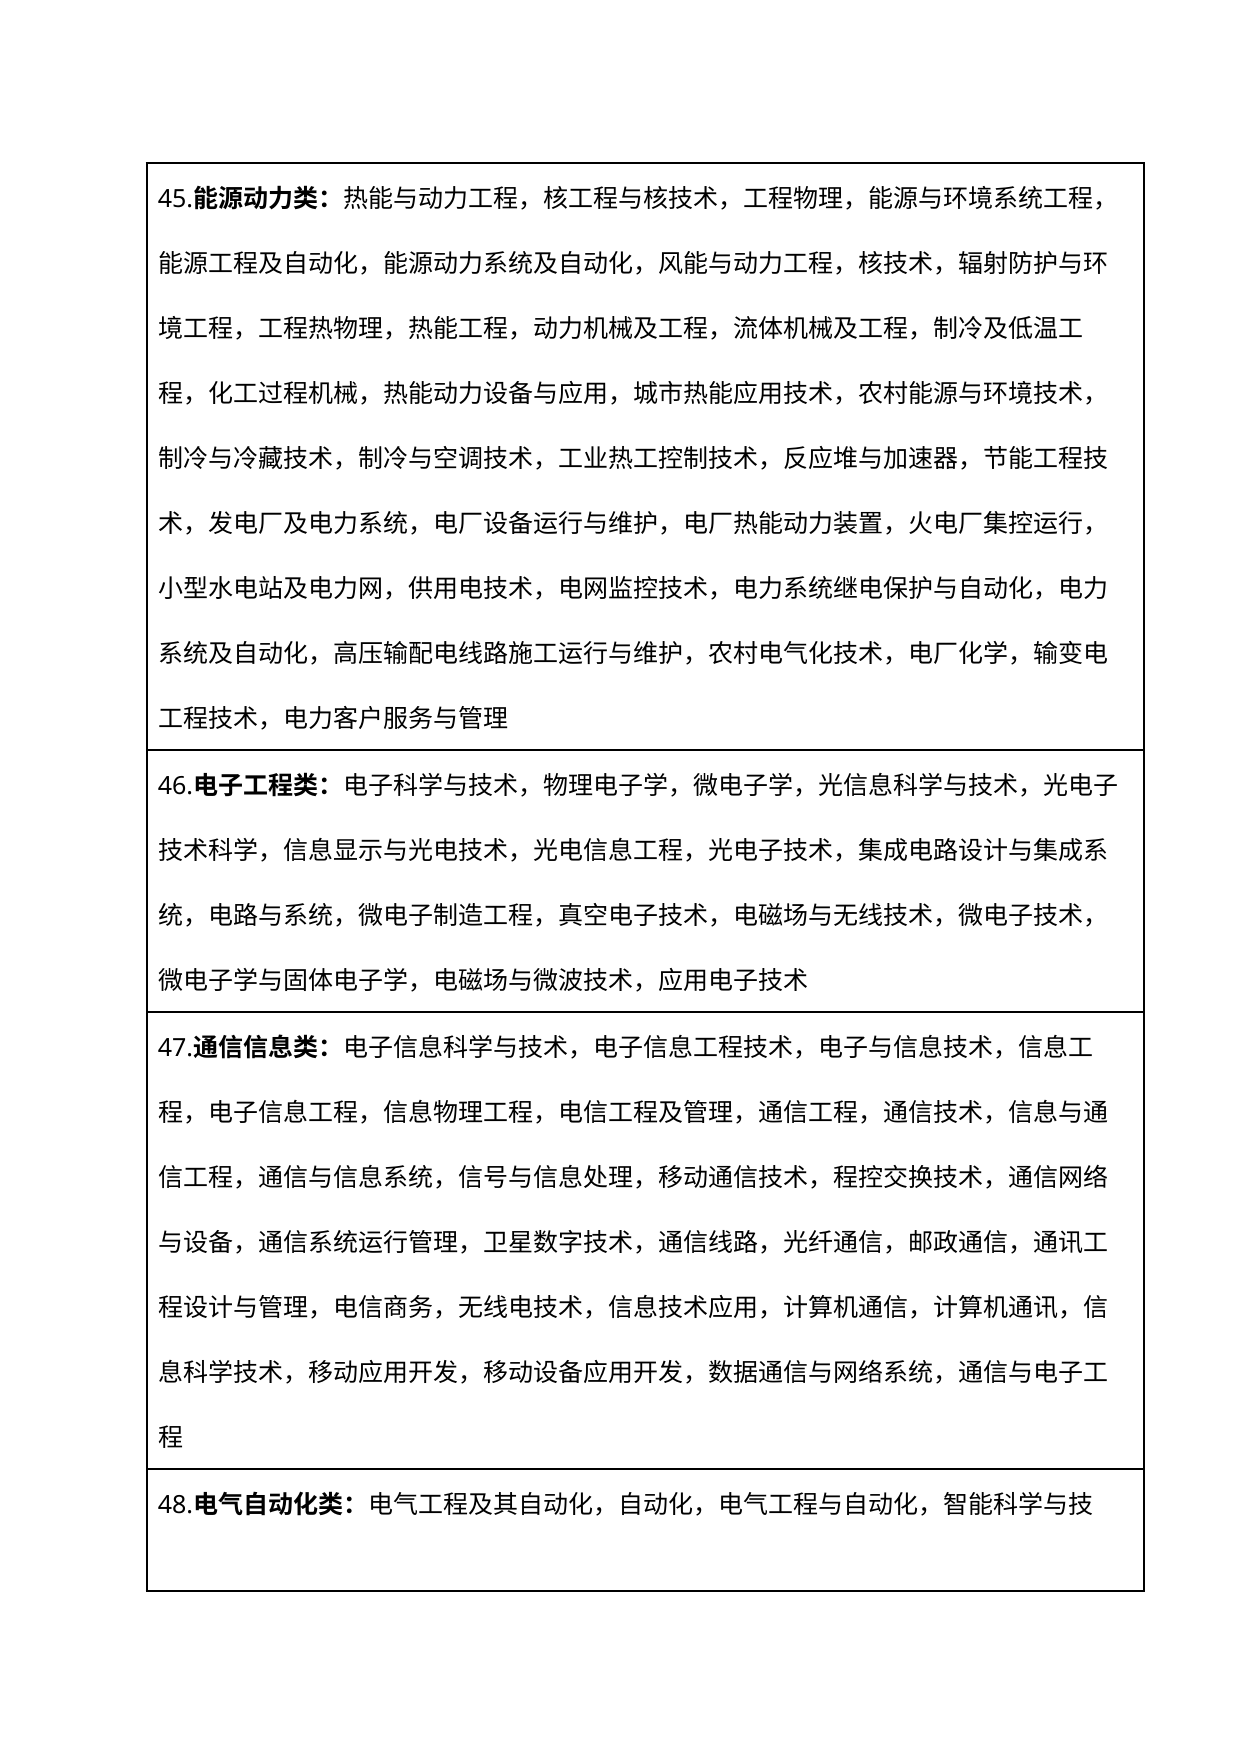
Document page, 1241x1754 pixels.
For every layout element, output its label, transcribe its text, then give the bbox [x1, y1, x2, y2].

table_cell 47.通信信息类：电子信息科学与技术，电子信息工程技术，电子与信息技术，信息工程，电子信息工程，信息物理工程，电信工程及管理，通信工程，通信技术，信息与通信工程，通信与信息系统，信号与信息处理，移动通信技术，程控交换技术，通信网络与设备，通信系统运行管理，卫星数字技术，通信线路，光纤通信，邮政通信，通讯工程设计与管理，电信商务，无线电技术，信息技术应用，计算机通信，计算机通讯，信息科学技术，移动应用开发，移动设备应用开发，数据通信与网络系统，通信与电子工程 [148, 1013, 1143, 1468]
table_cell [148, 1470, 1143, 1590]
table_cell 45.能源动力类：热能与动力工程，核工程与核技术，工程物理，能源与环境系统工程，能源工程及自动化，能源动力系统及自动化，风能与动力工程，核技术，辐射防护与环境工程，工程热物理，热能工程，动力机械及工程，流体机械及工程，制冷及低温工程，化工过程机械，热能动力设备与应用，城市热能应用技术，农村能源与环境技术，制冷与冷藏技术，制冷与空调技术，工业热工控制技术，反应堆与加速器，节能工程技术，发电厂及电力系统，电厂设备运行与维护，电厂热能动力装置，火电厂集控运行，小型水电站及电力网，供用电技术，电网监控技术，电力系统继电保护与自动化，电力系统及自动化，高压输配电线路施工运行与维护，农村电气化技术，电厂化学，输变电工程技术，电力客户服务与管理 [148, 164, 1143, 749]
table_cell 46.电子工程类：电子科学与技术，物理电子学，微电子学，光信息科学与技术，光电子技术科学，信息显示与光电技术，光电信息工程，光电子技术，集成电路设计与集成系统，电路与系统，微电子制造工程，真空电子技术，电磁场与无线技术，微电子技术，微电子学与固体电子学，电磁场与微波技术，应用电子技术 [148, 751, 1143, 1011]
